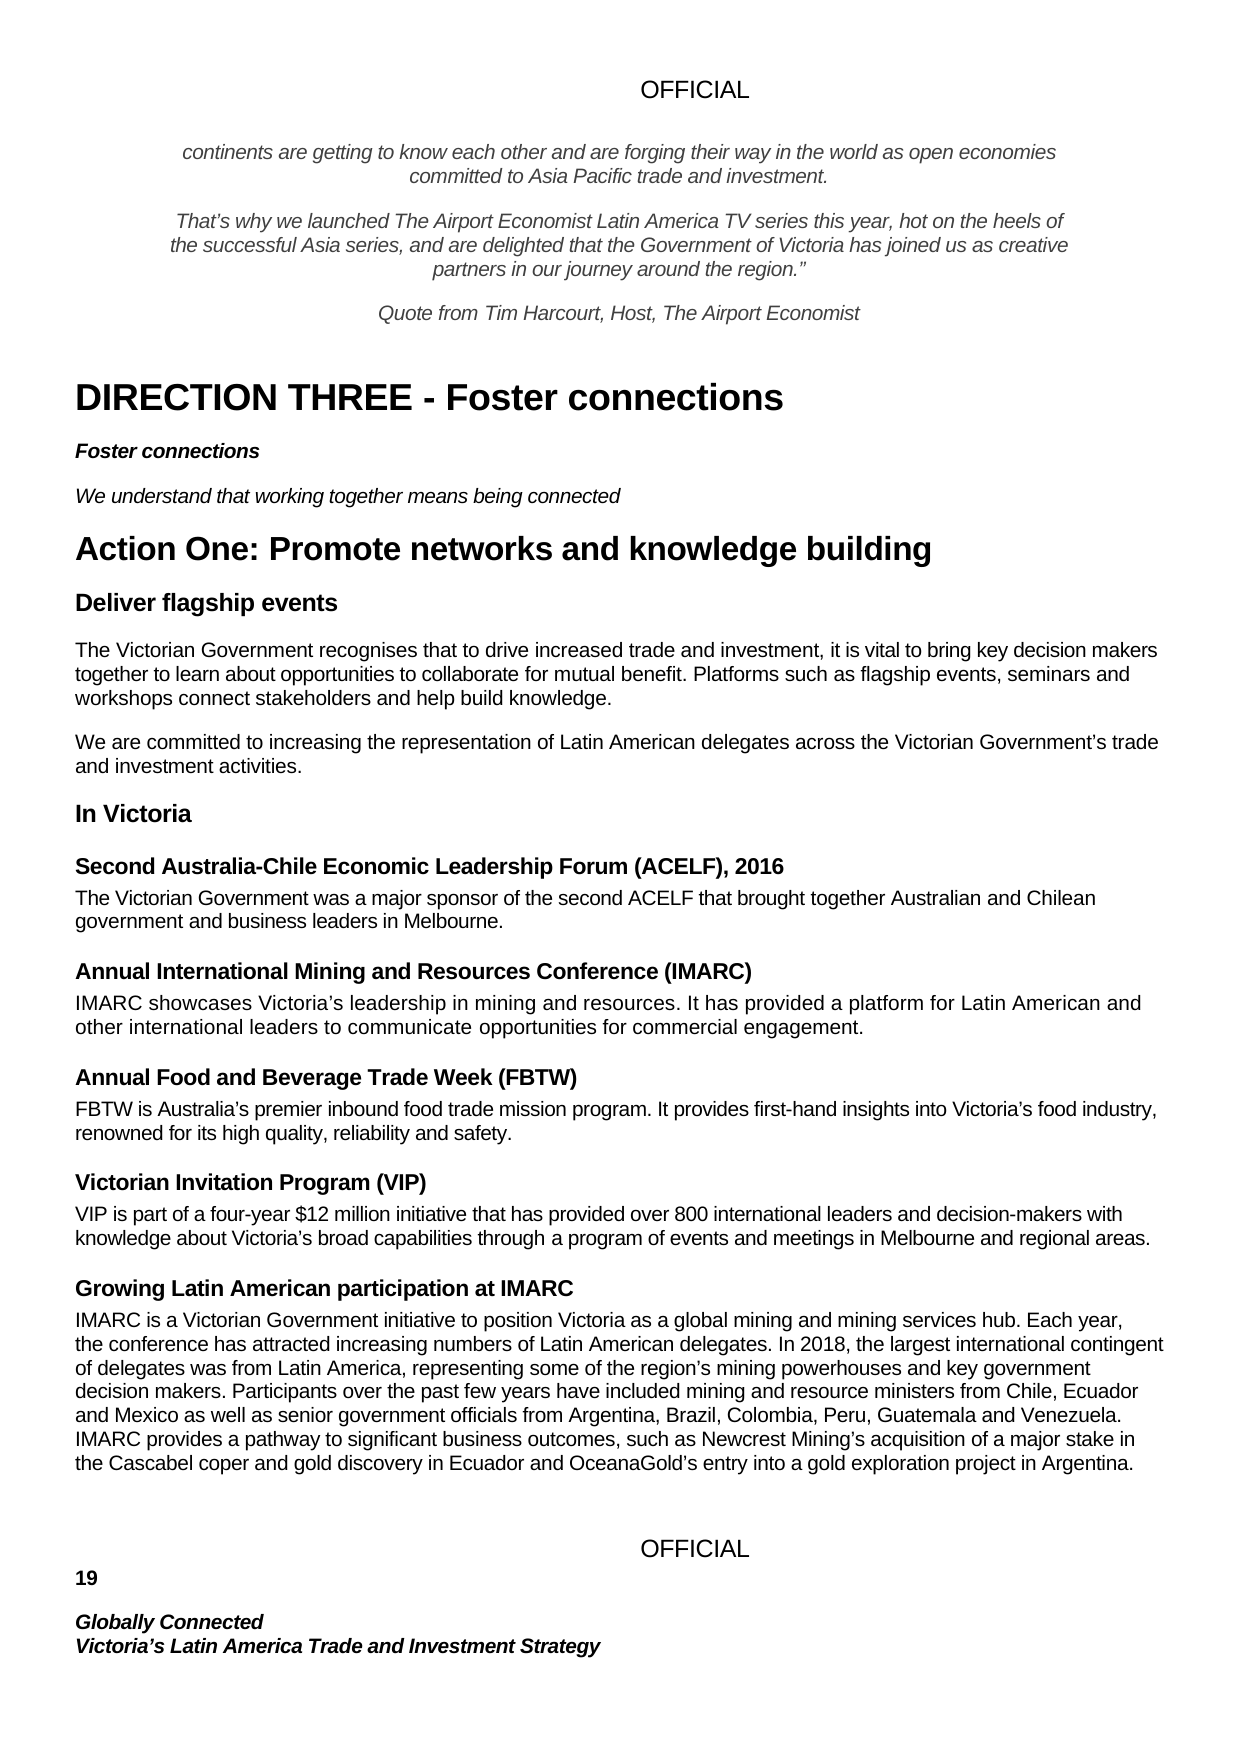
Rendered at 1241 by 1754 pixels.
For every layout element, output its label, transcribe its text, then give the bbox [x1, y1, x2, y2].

text FBTW is Australia’s premier inbound food trade mission program. It provides first-hand insights into Victoria’s food industry, renowned for its high quality, reliability and safety. [75, 1096, 1165, 1144]
subtitle Annual Food and Beverage Trade Week (FBTW) [75, 1064, 1165, 1090]
subtitle Second Australia-Chile Economic Leadership Forum (ACELF), 2016 [75, 853, 1165, 879]
text The Victorian Government recognises that to drive increased trade and investment, it is vital to bring key decision makers together to learn about opportunities to collaborate for mutual benefit. Platforms such as flagship events, seminars and workshops connect stakeholders and help build knowledge. [75, 637, 1165, 709]
text Foster connections [75, 439, 1165, 463]
text We are committed to increasing the representation of Latin American delegates across the Victorian Government’s trade and investment activities. [75, 730, 1165, 778]
subtitle Deliver flagship events [75, 588, 1165, 617]
text IMARC is a Victorian Government initiative to position Victoria as a global mining and mining services hub. Each year, the conference has attracted increasing numbers of Latin American delegates. In 2018, the largest international contingent of delegates was from Latin America, representing some of the region’s mining powerhouses and key government decision makers. Participants over the past few years have included mining and resource ministers from Chile, Ecuador and Mexico as well as senior government officials from Argentina, Brazil, Colombia, Peru, Guatemala and Venezuela. IMARC provides a pathway to significant business outcomes, such as Newcrest Mining’s acquisition of a major stake in the Cascabel coper and gold discovery in Ecuador and OceanaGold’s entry into a gold exploration project in Argentina. [75, 1307, 1165, 1475]
subtitle Growing Latin American participation at IMARC [75, 1275, 1165, 1301]
text The Victorian Government was a major sponsor of the second ACELF that brought together Australian and Chilean government and business leaders in Melbourne. [75, 885, 1165, 933]
subtitle Victorian Invitation Program (VIP) [75, 1169, 1165, 1196]
text VIP is part of a four-year $12 million initiative that has provided over 800 international leaders and decision-makers with knowledge about Victoria’s broad capabilities through a program of events and meetings in Melbourne and regional areas. [75, 1202, 1165, 1250]
subtitle In Victoria [75, 799, 1165, 828]
subtitle DIRECTION THREE - Foster connections [75, 375, 1165, 418]
text We understand that working together means being connected [75, 484, 1165, 508]
subtitle Annual International Mining and Resources Conference (IMARC) [75, 958, 1165, 984]
text IMARC showcases Victoria’s leadership in mining and resources. It has provided a platform for Latin American and other international leaders to communicate opportunities for commercial engagement. [75, 991, 1165, 1039]
text That’s why we launched The Airport Economist Latin America TV series this year, hot on the heels of the successful Asia series, and are delighted that the Government of Victoria has joined us as creative partners in our journey around the region.” [165, 208, 1075, 280]
text Quote from Tim Harcourt, Host, The Airport Economist [165, 301, 1075, 325]
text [165, 140, 1075, 188]
subtitle Action One: Promote networks and knowledge building [75, 529, 1165, 567]
